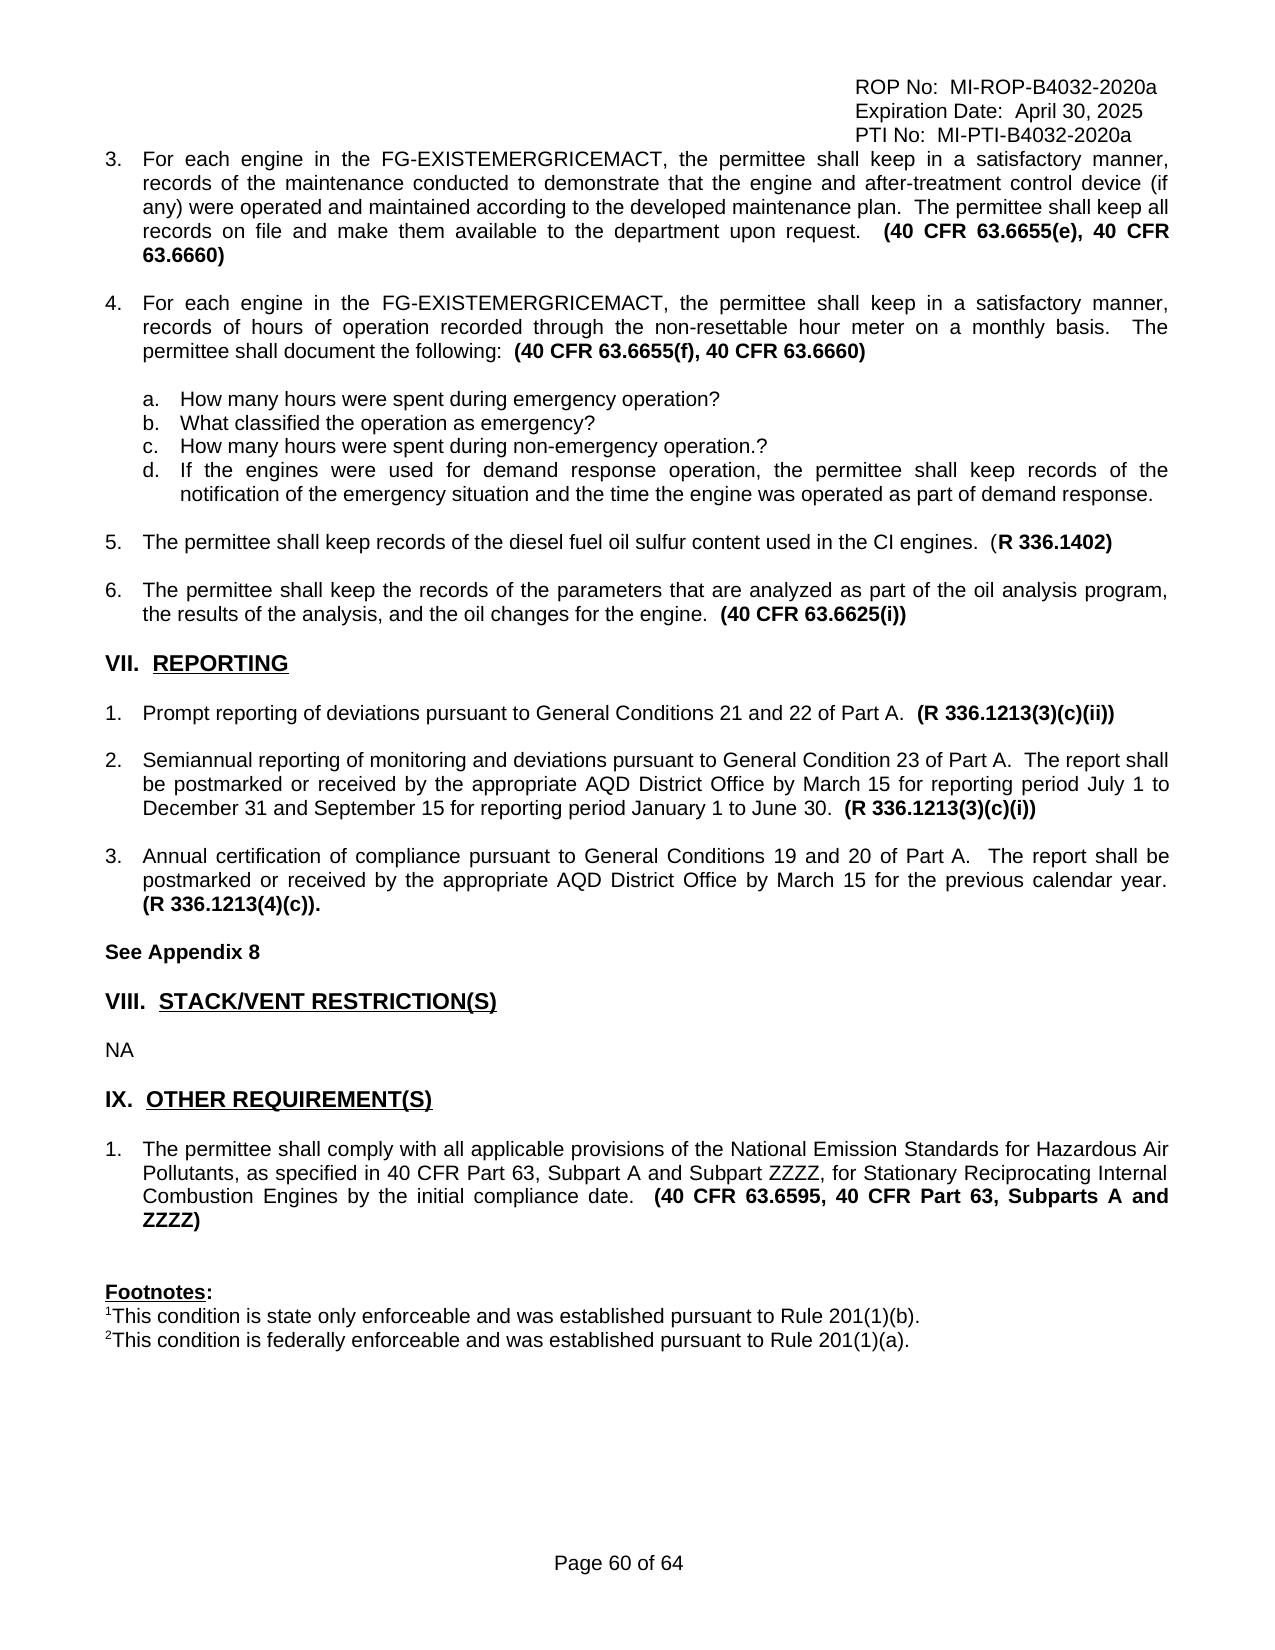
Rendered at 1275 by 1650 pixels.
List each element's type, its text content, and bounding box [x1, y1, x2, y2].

text NA [105, 1038, 1170, 1062]
text See Appendix 8 [105, 940, 1170, 964]
list How many hours were spent during non-emergency operation.? [142, 434, 1170, 458]
text VIII. STACK/VENT RESTRICTION(S) [105, 988, 1170, 1014]
list 2. Semiannual reporting of monitoring and deviations pursuant to General Condition 23 of Part A. The report shall be postmarked or received by the appropriate AQD District Office by March 15 for reporting period July 1 to December 31 and September 15 for reporting period January 1 to June 30. (R 336.1213(3)(c)(i)) [105, 748, 1170, 820]
text IX. OTHER REQUIREMENT(S) [105, 1086, 1170, 1112]
list How many hours were spent during emergency operation? [142, 386, 1170, 410]
text 4. For each engine in the FG-EXISTEMERGRICEMACT, the permittee shall keep in a satisfactory manner, records of hours of operation recorded through the non-resettable hour meter on a monthly basis. The permittee shall document the following: (40 CFR 63.6655(f), 40 CFR 63.6660) [105, 291, 1170, 362]
text 2This condition is federally enforceable and was established pursuant to Rule 201(1)(a). [105, 1328, 1170, 1352]
text 5. The permittee shall keep records of the diesel fuel oil sulfur content used in the CI engines. (R 336.1402) [105, 530, 1170, 554]
list If the engines were used for demand response operation, the permittee shall keep records of the notification of the emergency situation and the time the engine was operated as part of demand response. [142, 458, 1170, 506]
list 3. Annual certification of compliance pursuant to General Conditions 19 and 20 of Part A. The report shall be postmarked or received by the appropriate AQD District Office by March 15 for the previous calendar year. (R 336.1213(4)(c)). [105, 844, 1170, 916]
text 6. The permittee shall keep the records of the parameters that are analyzed as part of the oil analysis program, the results of the analysis, and the oil changes for the engine. (40 CFR 63.6625(i)) [105, 578, 1170, 626]
text VII. REPORTING [105, 650, 1170, 676]
text Footnotes: [105, 1280, 1170, 1304]
text 3. For each engine in the FG-EXISTEMERGRICEMACT, the permittee shall keep in a satisfactory manner, records of the maintenance conducted to demonstrate that the engine and after-treatment control device (if any) were operated and maintained according to the developed maintenance plan. The permittee shall keep all records on file and make them available to the department upon request. (40 CFR 63.6655(e), 40 CFR 63.6660) [105, 147, 1170, 267]
list What classified the operation as emergency? [142, 410, 1170, 434]
text 1. Prompt reporting of deviations pursuant to General Conditions 21 and 22 of Part A. (R 336.1213(3)(c)(ii)) [105, 700, 1170, 724]
text 1This condition is state only enforceable and was established pursuant to Rule 201(1)(b). [105, 1304, 1170, 1328]
list The permittee shall comply with all applicable provisions of the National Emission Standards for Hazardous Air Pollutants, as specified in 40 CFR Part 63, Subpart A and Subpart ZZZZ, for Stationary Reciprocating Internal Combustion Engines by the initial compliance date. (40 CFR 63.6595, 40 CFR Part 63, Subparts A and ZZZZ) [105, 1136, 1170, 1232]
